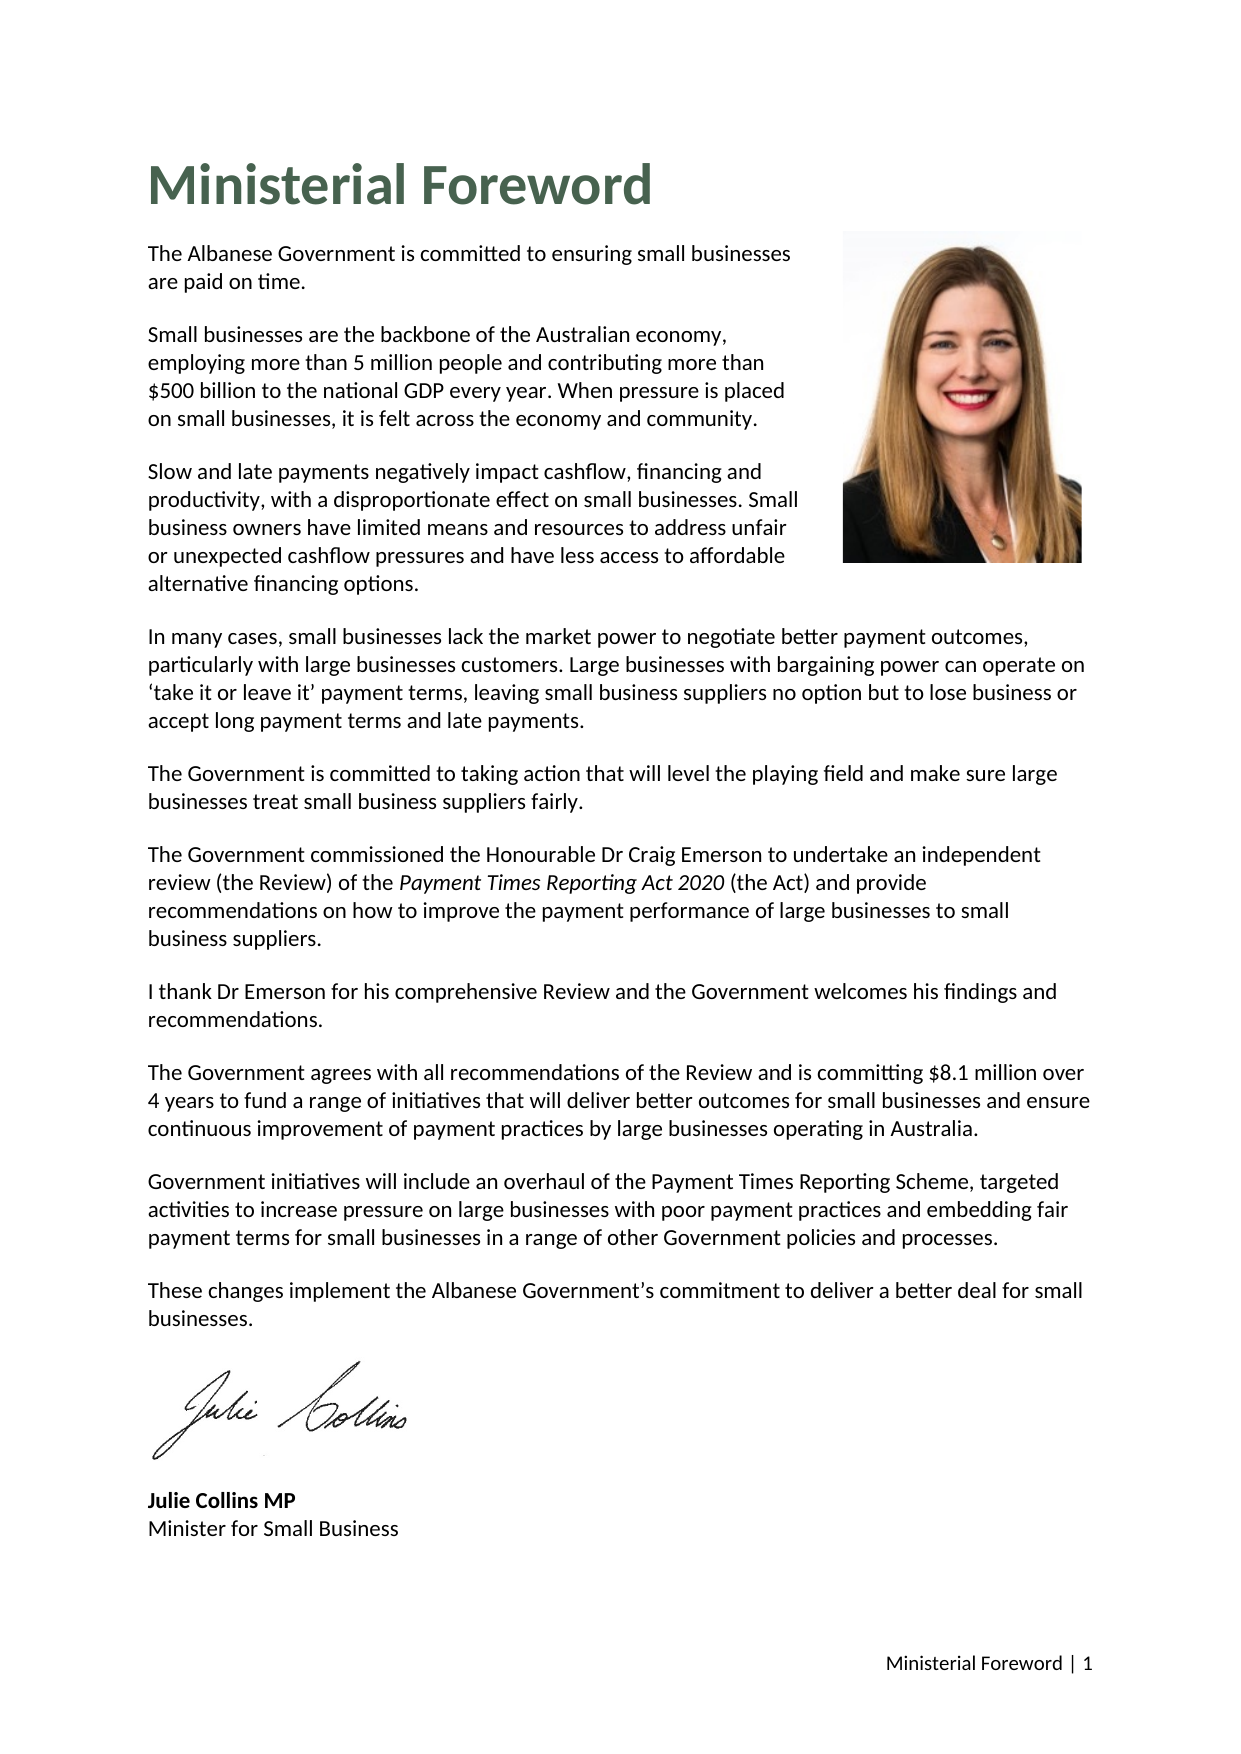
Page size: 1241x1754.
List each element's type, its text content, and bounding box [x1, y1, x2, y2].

text The Government commissioned the Honourable Dr Craig Emerson to undertake an independent review (the Review) of the Payment Times Reporting Act 2020 (the Act) and provide recommendations on how to improve the payment performance of large businesses to small business suppliers. [148, 840, 1092, 952]
text Julie Collins MP [148, 1486, 1092, 1514]
text The Government is committed to taking action that will level the playing field and make sure large businesses treat small business suppliers fairly. [148, 759, 1092, 815]
text These changes implement the Albanese Government’s commitment to deliver a better deal for small businesses. [148, 1276, 1092, 1332]
text Government initiatives will include an overhaul of the Payment Times Reporting Scheme, targeted activities to increase pressure on large businesses with poor payment practices and embedding fair payment terms for small businesses in a range of other Government policies and processes. [148, 1167, 1092, 1251]
subtitle Ministerial Foreword [148, 166, 1092, 214]
text I thank Dr Emerson for his comprehensive Review and the Government welcomes his findings and recommendations. [148, 977, 1092, 1033]
text In many cases, small businesses lack the market power to negotiate better payment outcomes, particularly with large businesses customers. Large businesses with bargaining power can operate on ‘take it or leave it’ payment terms, leaving small business suppliers no option but to lose business or accept long payment terms and late payments. [148, 622, 1092, 734]
text Minister for Small Business [148, 1514, 1092, 1542]
picture [842, 231, 1082, 563]
text The Albanese Government is committed to ensuring small businesses are paid on time. [148, 239, 812, 295]
text Slow and late payments negatively impact cashflow, financing and productivity, with a disproportionate effect on small businesses. Small business owners have limited means and resources to address unfair or unexpected cashflow pressures and have less access to affordable alternative financing options. [148, 457, 812, 597]
text Small businesses are the backbone of the Australian economy, employing more than 5 million people and contributing more than $500 billion to the national GDP every year. When pressure is placed on small businesses, it is felt across the economy and community. [148, 320, 812, 432]
picture [147, 1357, 408, 1461]
text The Government agrees with all recommendations of the Review and is committing $8.1 million over 4 years to fund a range of initiatives that will deliver better outcomes for small businesses and ensure continuous improvement of payment practices by large businesses operating in Australia. [148, 1058, 1092, 1142]
